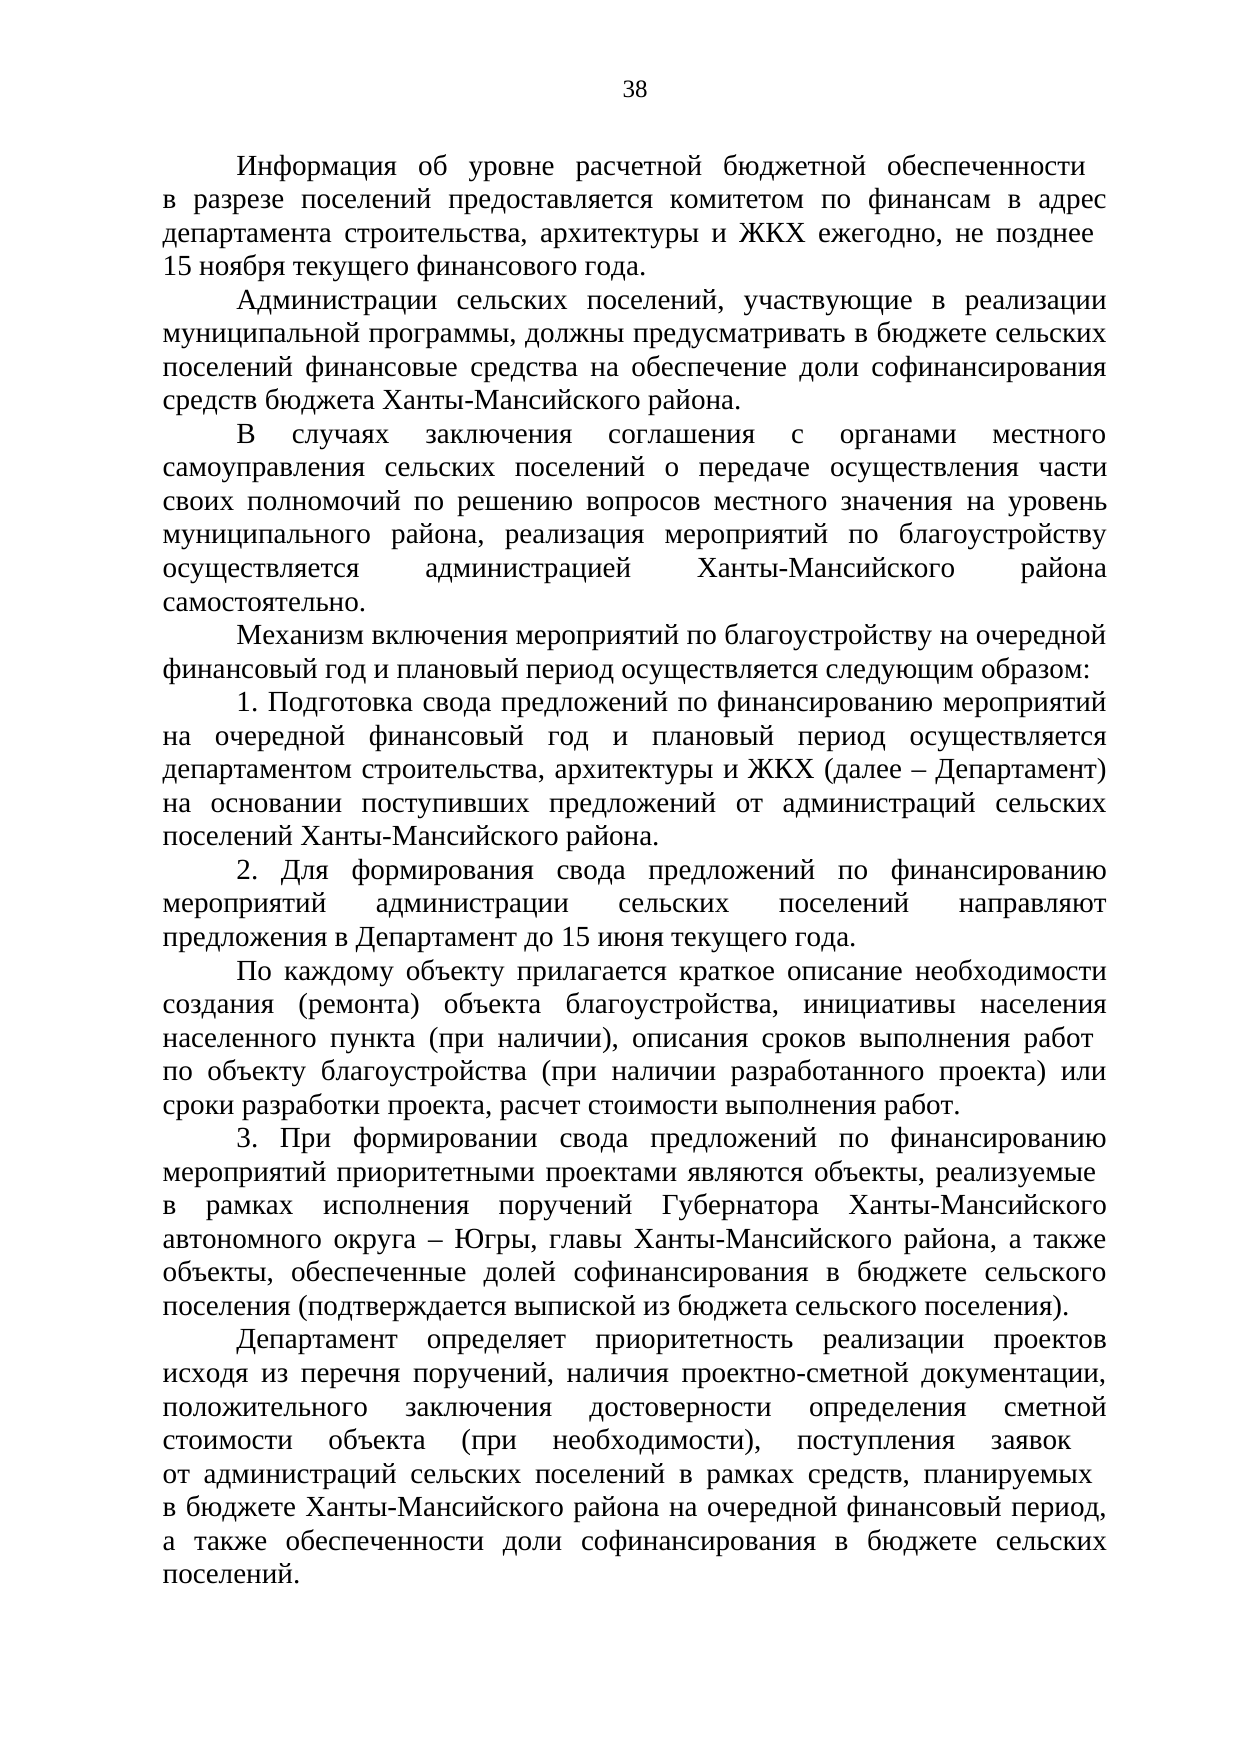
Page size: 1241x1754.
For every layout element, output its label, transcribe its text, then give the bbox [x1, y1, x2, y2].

text Администрации сельских поселений, участвующие в реализации муниципальной программы, должны предусматривать в бюджете сельских поселений финансовые средства на обеспечение доли софинансирования средств бюджета Ханты-Мансийского района. [162, 282, 1107, 416]
text Механизм включения мероприятий по благоустройству на очередной финансовый год и плановый период осуществляется следующим образом: [162, 617, 1107, 684]
list Информация об уровне расчетной бюджетной обеспеченности в разрезе поселений предоставляется комитетом по финансам в адрес департамента строительства, архитектуры и ЖКХ ежегодно, не позднее 15 ноября текущего финансового года. [162, 148, 1107, 282]
text Департамент определяет приоритетность реализации проектов исходя из перечня поручений, наличия проектно-сметной документации, положительного заключения достоверности определения сметной стоимости объекта (при необходимости), поступления заявок от администраций сельских поселений в рамках средств, планируемых в бюджете Ханты-Мансийского района на очередной финансовый период, а также обеспеченности доли софинансирования в бюджете сельских поселений. [162, 1322, 1107, 1590]
text 3. При формировании свода предложений по финансированию мероприятий приоритетными проектами являются объекты, реализуемые в рамках исполнения поручений Губернатора Ханты-Мансийского автономного округа – Югры, главы Ханты-Мансийского района, а также объекты, обеспеченные долей софинансирования в бюджете сельского поселения (подтверждается выпиской из бюджета сельского поселения). [162, 1120, 1107, 1322]
text В случаях заключения соглашения с органами местного самоуправления сельских поселений о передаче осуществления части своих полномочий по решению вопросов местного значения на уровень муниципального района, реализация мероприятий по благоустройству осуществляется администрацией Ханты-Мансийского района самостоятельно. [162, 416, 1107, 617]
text 2. Для формирования свода предложений по финансированию мероприятий администрации сельских поселений направляют предложения в Департамент до 15 июня текущего года. [162, 852, 1107, 953]
text По каждому объекту прилагается краткое описание необходимости создания (ремонта) объекта благоустройства, инициативы населения населенного пункта (при наличии), описания сроков выполнения работ по объекту благоустройства (при наличии разработанного проекта) или сроки разработки проекта, расчет стоимости выполнения работ. [162, 953, 1107, 1120]
text 1. Подготовка свода предложений по финансированию мероприятий на очередной финансовый год и плановый период осуществляется департаментом строительства, архитектуры и ЖКХ (далее – Департамент) на основании поступивших предложений от администраций сельских поселений Ханты-Мансийского района. [162, 684, 1107, 852]
